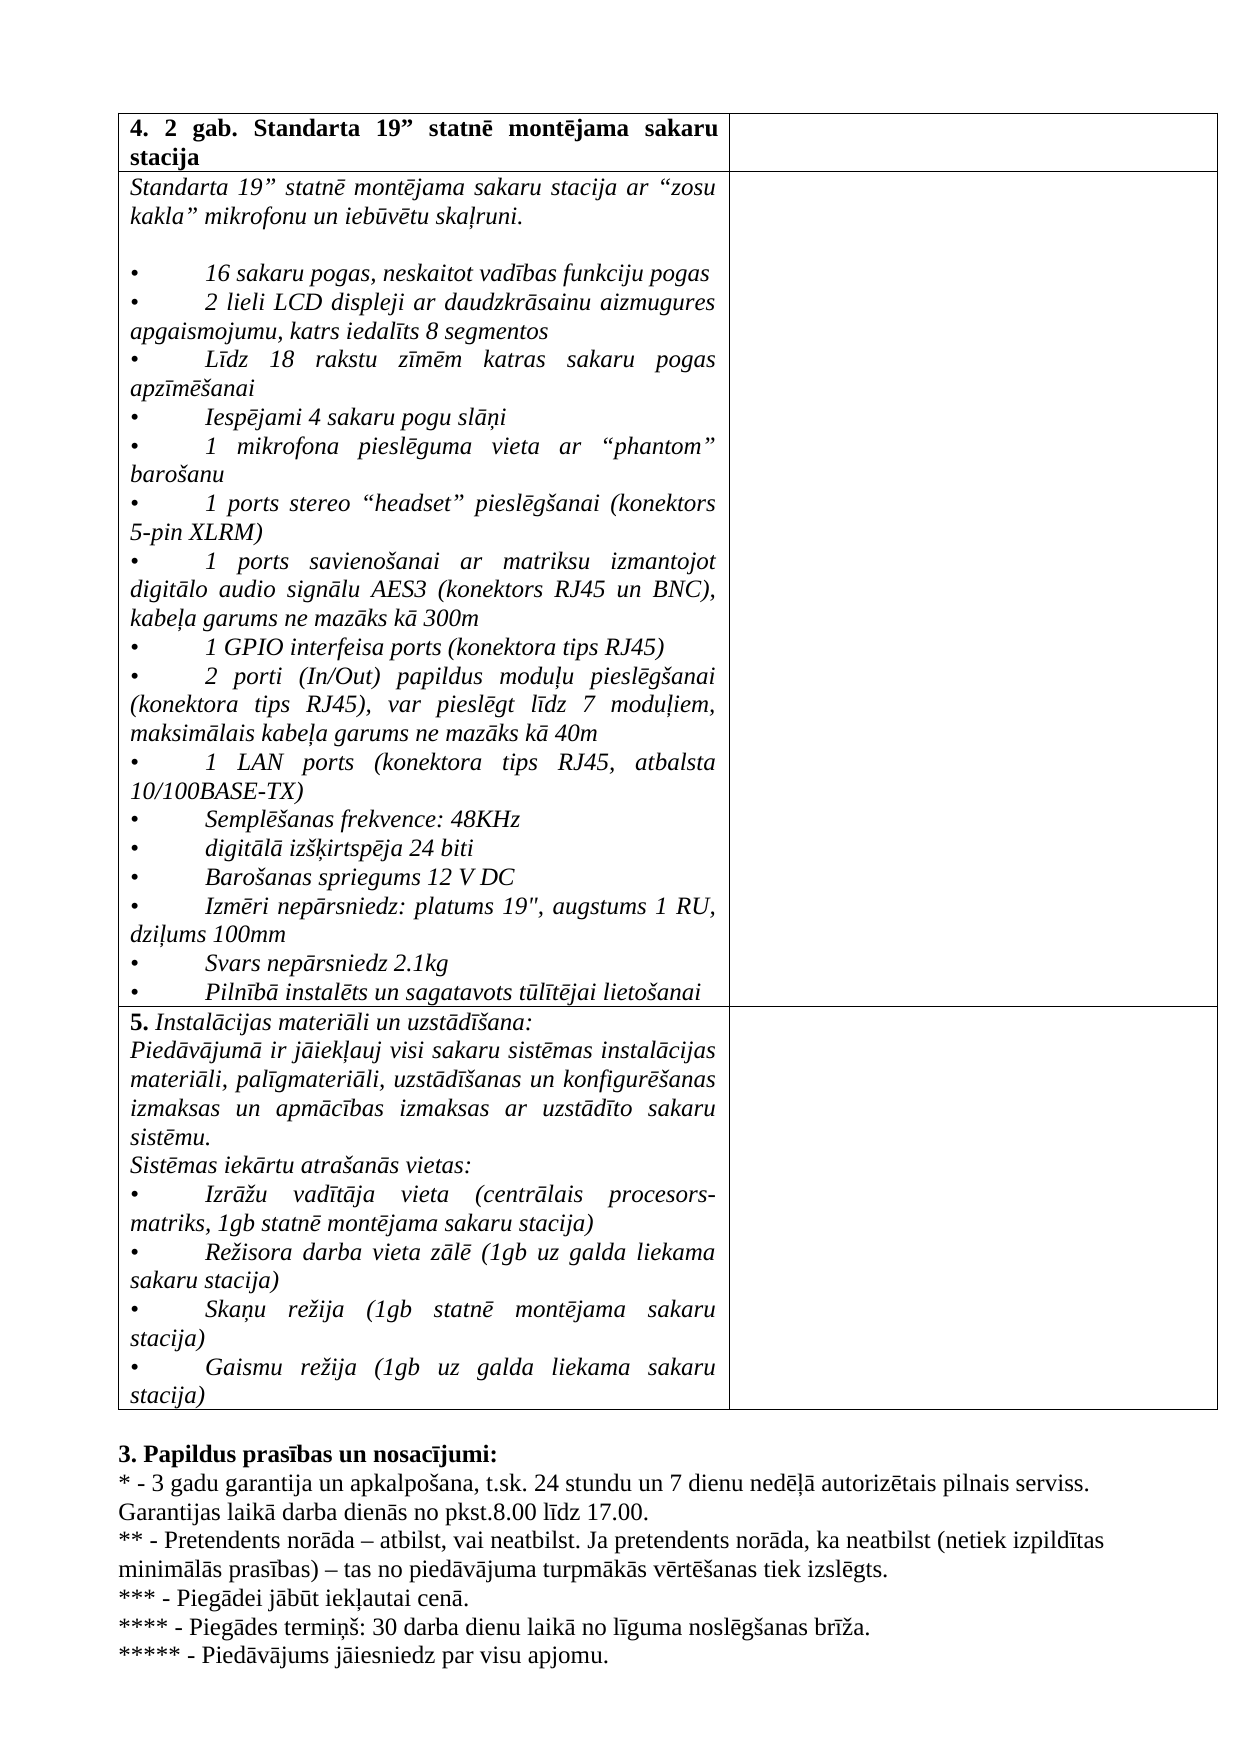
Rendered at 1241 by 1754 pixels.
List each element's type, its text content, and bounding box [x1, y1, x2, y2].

text ***** - Piedāvājums jāiesniedz par visu apjomu. [118, 1640, 1171, 1669]
table_cell [730, 1007, 1217, 1409]
text 3. Papildus prasības un nosacījumi: [118, 1439, 1171, 1468]
table_cell 4. 2 gab. Standarta 19” statnē montējama sakaru stacija [119, 114, 729, 171]
table_cell [730, 172, 1217, 1006]
table_cell 5. Instalācijas materiāli un uzstādīšana: Piedāvājumā ir jāiekļauj visi sakaru sistēmas instalācijas materiāli, palīgmateriāli, uzstādīšanas un konfigurēšanas izmaksas un apmācības izmaksas ar uzstādīto sakaru sistēmu. Sistēmas iekārtu atrašanās vietas: • Izrāžu vadītāja vieta (centrālais procesors-matriks, 1gb statnē montējama sakaru stacija) • Režisora darba vieta zālē (1gb uz galda liekama sakaru stacija) • Skaņu režija (1gb statnē montējama sakaru stacija) • Gaismu režija (1gb uz galda liekama sakaru stacija) [119, 1007, 729, 1409]
table_cell [730, 114, 1217, 171]
text * - 3 gadu garantija un apkalpošana, t.sk. 24 stundu un 7 dienu nedēļā autorizētais pilnais serviss. Garantijas laikā darba dienās no pkst.8.00 līdz 17.00. [118, 1468, 1181, 1525]
text **** - Piegādes termiņš: 30 darba dienu laikā no līguma noslēgšanas brīža. [118, 1612, 1171, 1640]
text *** - Piegādei jābūt iekļautai cenā. [118, 1583, 1171, 1612]
table_cell Standarta 19” statnē montējama sakaru stacija ar “zosu kakla” mikrofonu un iebūvētu skaļruni. • 16 sakaru pogas, neskaitot vadības funkciju pogas • 2 lieli LCD displeji ar daudzkrāsainu aizmugures apgaismojumu, katrs iedalīts 8 segmentos • Līdz 18 rakstu zīmēm katras sakaru pogas apzīmēšanai • Iespējami 4 sakaru pogu slāņi • 1 mikrofona pieslēguma vieta ar “phantom” barošanu • 1 ports stereo “headset” pieslēgšanai (konektors 5-pin XLRM) • 1 ports savienošanai ar matriksu izmantojot digitālo audio signālu AES3 (konektors RJ45 un BNC), kabeļa garums ne mazāks kā 300m • 1 GPIO interfeisa ports (konektora tips RJ45) • 2 porti (In/Out) papildus moduļu pieslēgšanai (konektora tips RJ45), var pieslēgt līdz 7 moduļiem, maksimālais kabeļa garums ne mazāks kā 40m • 1 LAN ports (konektora tips RJ45, atbalsta 10/100BASE-TX) • Semplēšanas frekvence: 48KHz • digitālā izšķirtspēja 24 biti • Barošanas spriegums 12 V DC • Izmēri nepārsniedz: platums 19", augstums 1 RU, dziļums 100mm • Svars nepārsniedz 2.1kg • Pilnībā instalēts un sagatavots tūlītējai lietošanai [119, 172, 729, 1006]
text ** - Pretendents norāda – atbilst, vai neatbilst. Ja pretendents norāda, ka neatbilst (netiek izpildītas minimālās prasības) – tas no piedāvājuma turpmākās vērtēšanas tiek izslēgts. [118, 1525, 1181, 1583]
